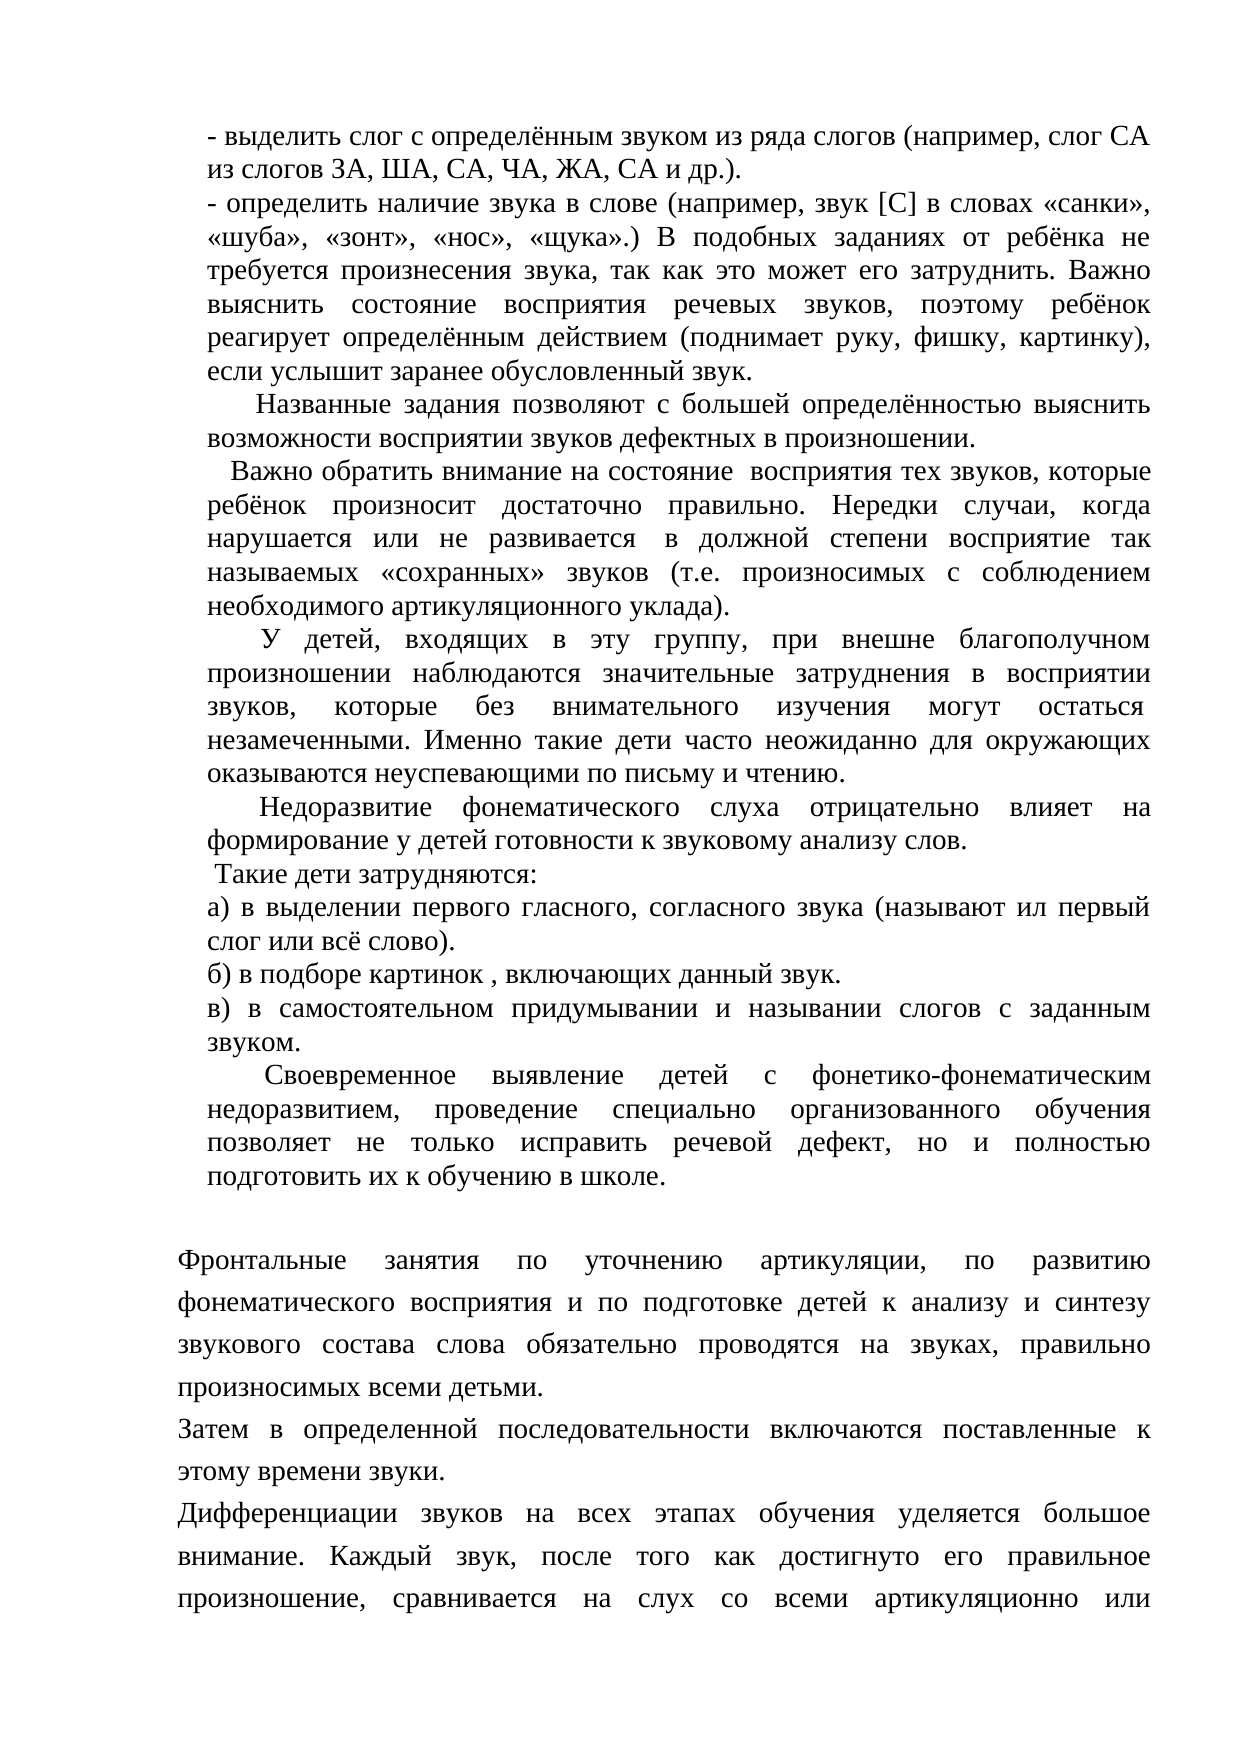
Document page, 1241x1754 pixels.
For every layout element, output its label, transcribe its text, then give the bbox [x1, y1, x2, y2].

text а) в выделении первого гласного, согласного звука (называют ил первый слог или всё слово). [207, 889, 1152, 957]
text Такие дети затрудняются: [207, 856, 1152, 889]
text У детей, входящих в эту группу, при внешне благополучном произношении наблюдаются значительные затруднения в восприятии звуков, которые без внимательного изучения могут остаться незамеченными. Именно такие дети часто неожиданно для окружающих оказываются неуспевающими по письму и чтению. [207, 621, 1152, 789]
text - выделить слог с определённым звуком из ряда слогов (например, слог СА из слогов ЗА, ША, СА, ЧА, ЖА, СА и др.). [207, 118, 1152, 185]
text в) в самостоятельном придумывании и назывании слогов с заданным звуком. [207, 990, 1152, 1057]
text б) в подборе картинок , включающих данный звук. [207, 957, 1152, 990]
text Недоразвитие фонематического слуха отрицательно влияет на формирование у детей готовности к звуковому анализу слов. [207, 789, 1152, 856]
text Важно обратить внимание на состояние восприятия тех звуков, которые ребёнок произносит достаточно правильно. Нередки случаи, когда нарушается или не развивается в должной степени восприятие так называемых «сохранных» звуков (т.е. произносимых с соблюдением необходимого артикуляционного уклада). [207, 453, 1152, 621]
text Названные задания позволяют с большей определённостью выяснить возможности восприятии звуков дефектных в произношении. [207, 386, 1152, 453]
text Фронтальные занятия по уточнению артикуляции, по развитию фонематического восприятия и по подготовке детей к анализу и синтезу звукового состава слова обязательно проводятся на звуках, правильно произносимых всеми детьми. [177, 1234, 1152, 1402]
text Затем в определенной последовательности включаются поставленные к этому времени звуки. [177, 1402, 1152, 1487]
text - определить наличие звука в слове (например, звук [С] в словах «санки», «шуба», «зонт», «нос», «щука».) В подобных заданиях от ребёнка не требуется произнесения звука, так как это может его затруднить. Важно выяснить состояние восприятия речевых звуков, поэтому ребёнок реагирует определённым действием (поднимает руку, фишку, картинку), если услышит заранее обусловленный звук. [207, 185, 1152, 386]
text Своевременное выявление детей с фонетико-фонематическим недоразвитием, проведение специально организованного обучения позволяет не только исправить речевой дефект, но и полностью подготовить их к обучению в школе. [207, 1057, 1152, 1191]
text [177, 1487, 1152, 1613]
